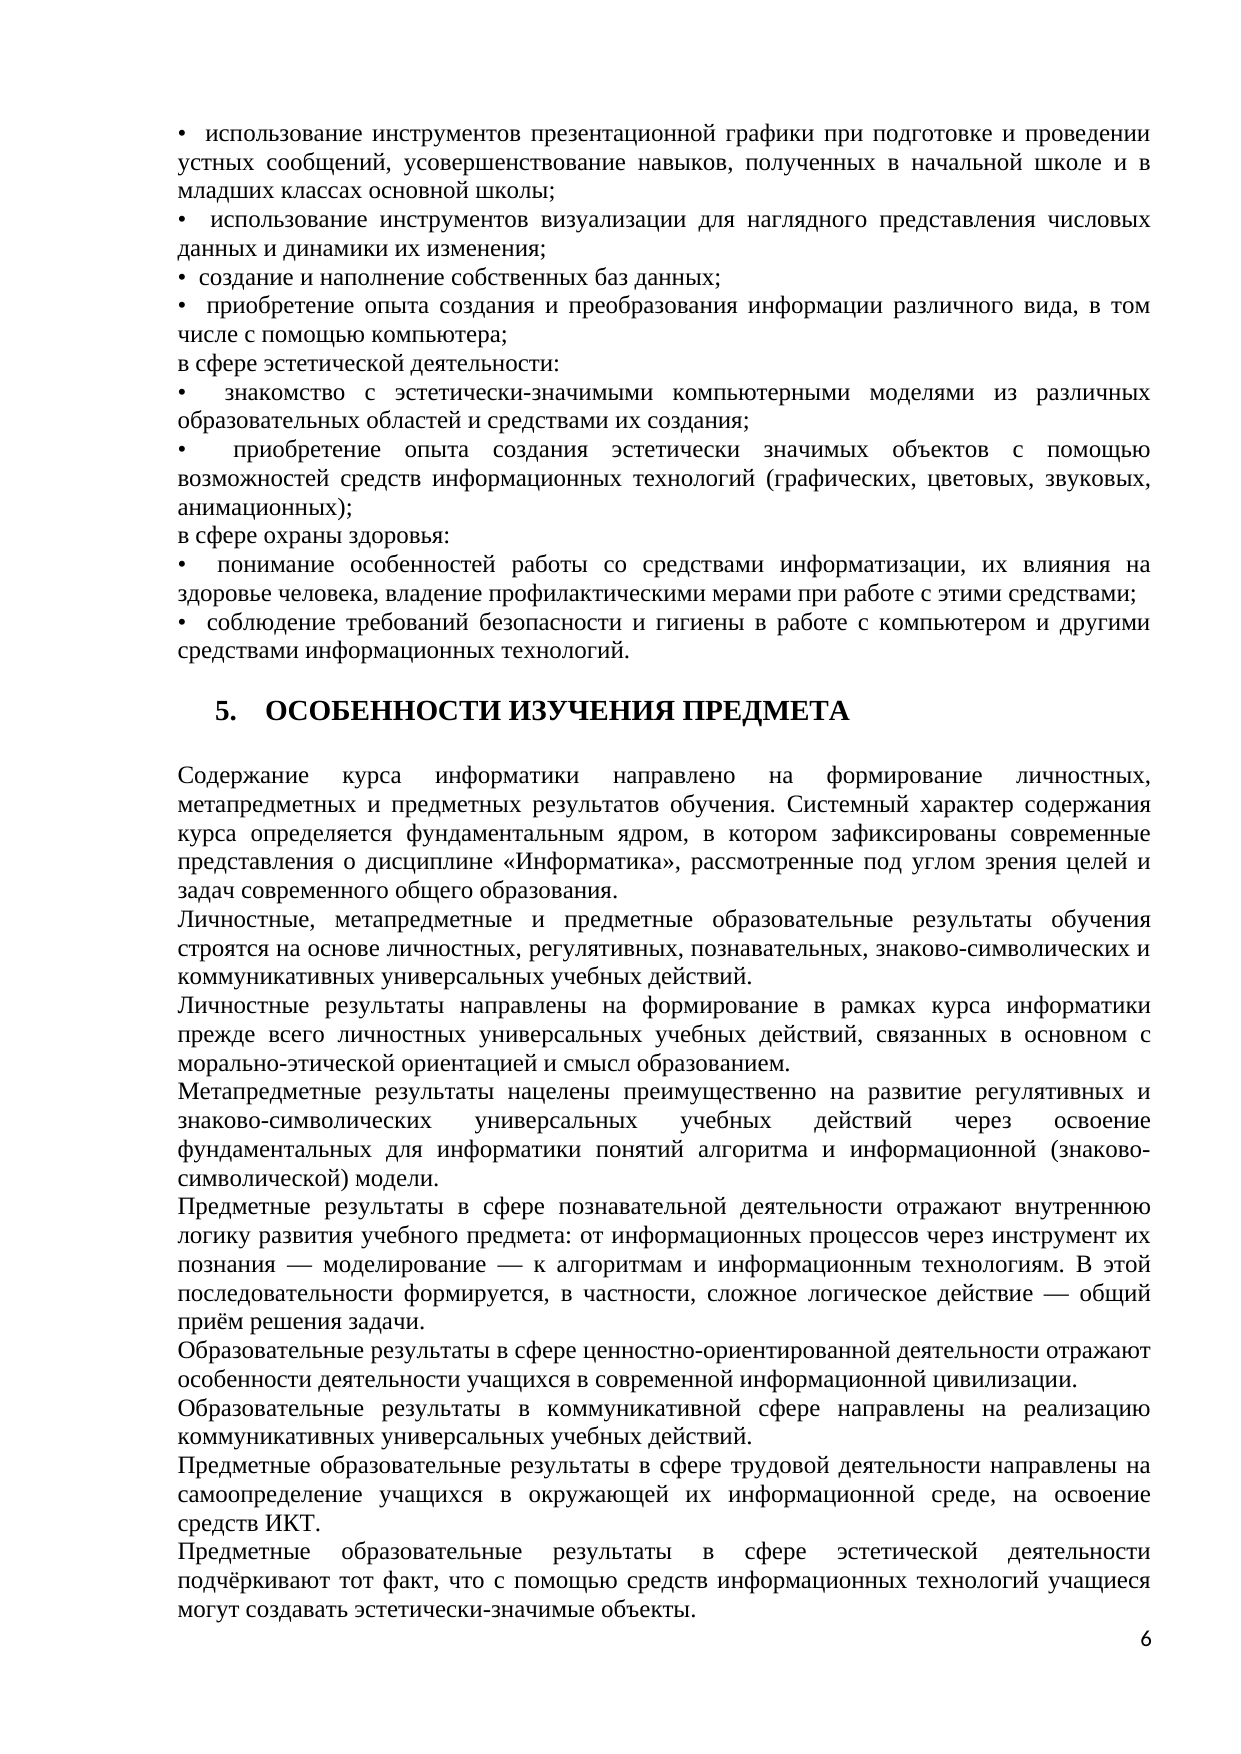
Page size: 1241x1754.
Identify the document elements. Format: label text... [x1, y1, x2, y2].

text Содержание курса информатики направлено на формирование личностных, метапредметных и предметных результатов обучения. Системный характер содержания курса определяется фундаментальным ядром, в котором зафиксированы современные представления о дисциплине «Информатика», рассмотренные под углом зрения целей и задач современного общего образования. [177, 760, 1152, 904]
text • использование инструментов презентационной графики при подготовке и проведении устных сообщений, усовершенствование навыков, полученных в начальной школе и в младших классах основной школы; [177, 118, 1152, 204]
text Предметные образовательные результаты в сфере трудовой деятельности направлены на самоопределение учащихся в окружающей их информационной среде, на освоение средств ИКТ. [177, 1450, 1152, 1536]
text в сфере охраны здоровья: [177, 521, 1152, 549]
text • знакомство с эстетически-значимыми компьютерными моделями из различных образовательных областей и средствами их создания; [177, 377, 1152, 434]
text Предметные результаты в сфере познавательной деятельности отражают внутреннюю логику развития учебного предмета: от информационных процессов через инструмент их познания — моделирование — к алгоритмам и информационным технологиям. В этой последовательности формируется, в частности, сложное логическое действие — общий приём решения задачи. [177, 1191, 1152, 1335]
text • приобретение опыта создания и преобразования информации различного вида, в том числе с помощью компьютера; [177, 291, 1152, 348]
text Личностные результаты направлены на формирование в рамках курса информатики прежде всего личностных универсальных учебных действий, связанных в основном с морально-этической ориентацией и смысл образованием. [177, 990, 1152, 1076]
text • приобретение опыта создания эстетически значимых объектов с помощью возможностей средств информационных технологий (графических, цветовых, звуковых, анимационных); [177, 434, 1152, 521]
list ОСОБЕННОСТИ ИЗУЧЕНИЯ ПРЕДМЕТА [215, 693, 1152, 727]
text • понимание особенностей работы со средствами информатизации, их влияния на здоровье человека, владение профилактическими мерами при работе с этими средствами; [177, 549, 1152, 607]
text Личностные, метапредметные и предметные образовательные результаты обучения строятся на основе личностных, регулятивных, познавательных, знаково-символических и коммуникативных универсальных учебных действий. [177, 904, 1152, 990]
text Предметные образовательные результаты в сфере эстетической деятельности подчёркивают тот факт, что с помощью средств информационных технологий учащиеся могут создавать эстетически-значимые объекты. [177, 1536, 1152, 1623]
text Метапредметные результаты нацелены преимущественно на развитие регулятивных и знаково-символических универсальных учебных действий через освоение фундаментальных для информатики понятий алгоритма и информационной (знаково-символической) модели. [177, 1076, 1152, 1191]
text Образовательные результаты в сфере ценностно-ориентированной деятельности отражают особенности деятельности учащихся в современной информационной цивилизации. [177, 1335, 1152, 1393]
text в сфере эстетической деятельности: [177, 348, 1152, 377]
text • использование инструментов визуализации для наглядного представления числовых данных и динамики их изменения; [177, 204, 1152, 262]
text Образовательные результаты в коммуникативной сфере направлены на реализацию коммуникативных универсальных учебных действий. [177, 1393, 1152, 1450]
text • соблюдение требований безопасности и гигиены в работе с компьютером и другими средствами информационных технологий. [177, 607, 1152, 664]
text • создание и наполнение собственных баз данных; [177, 262, 1152, 291]
